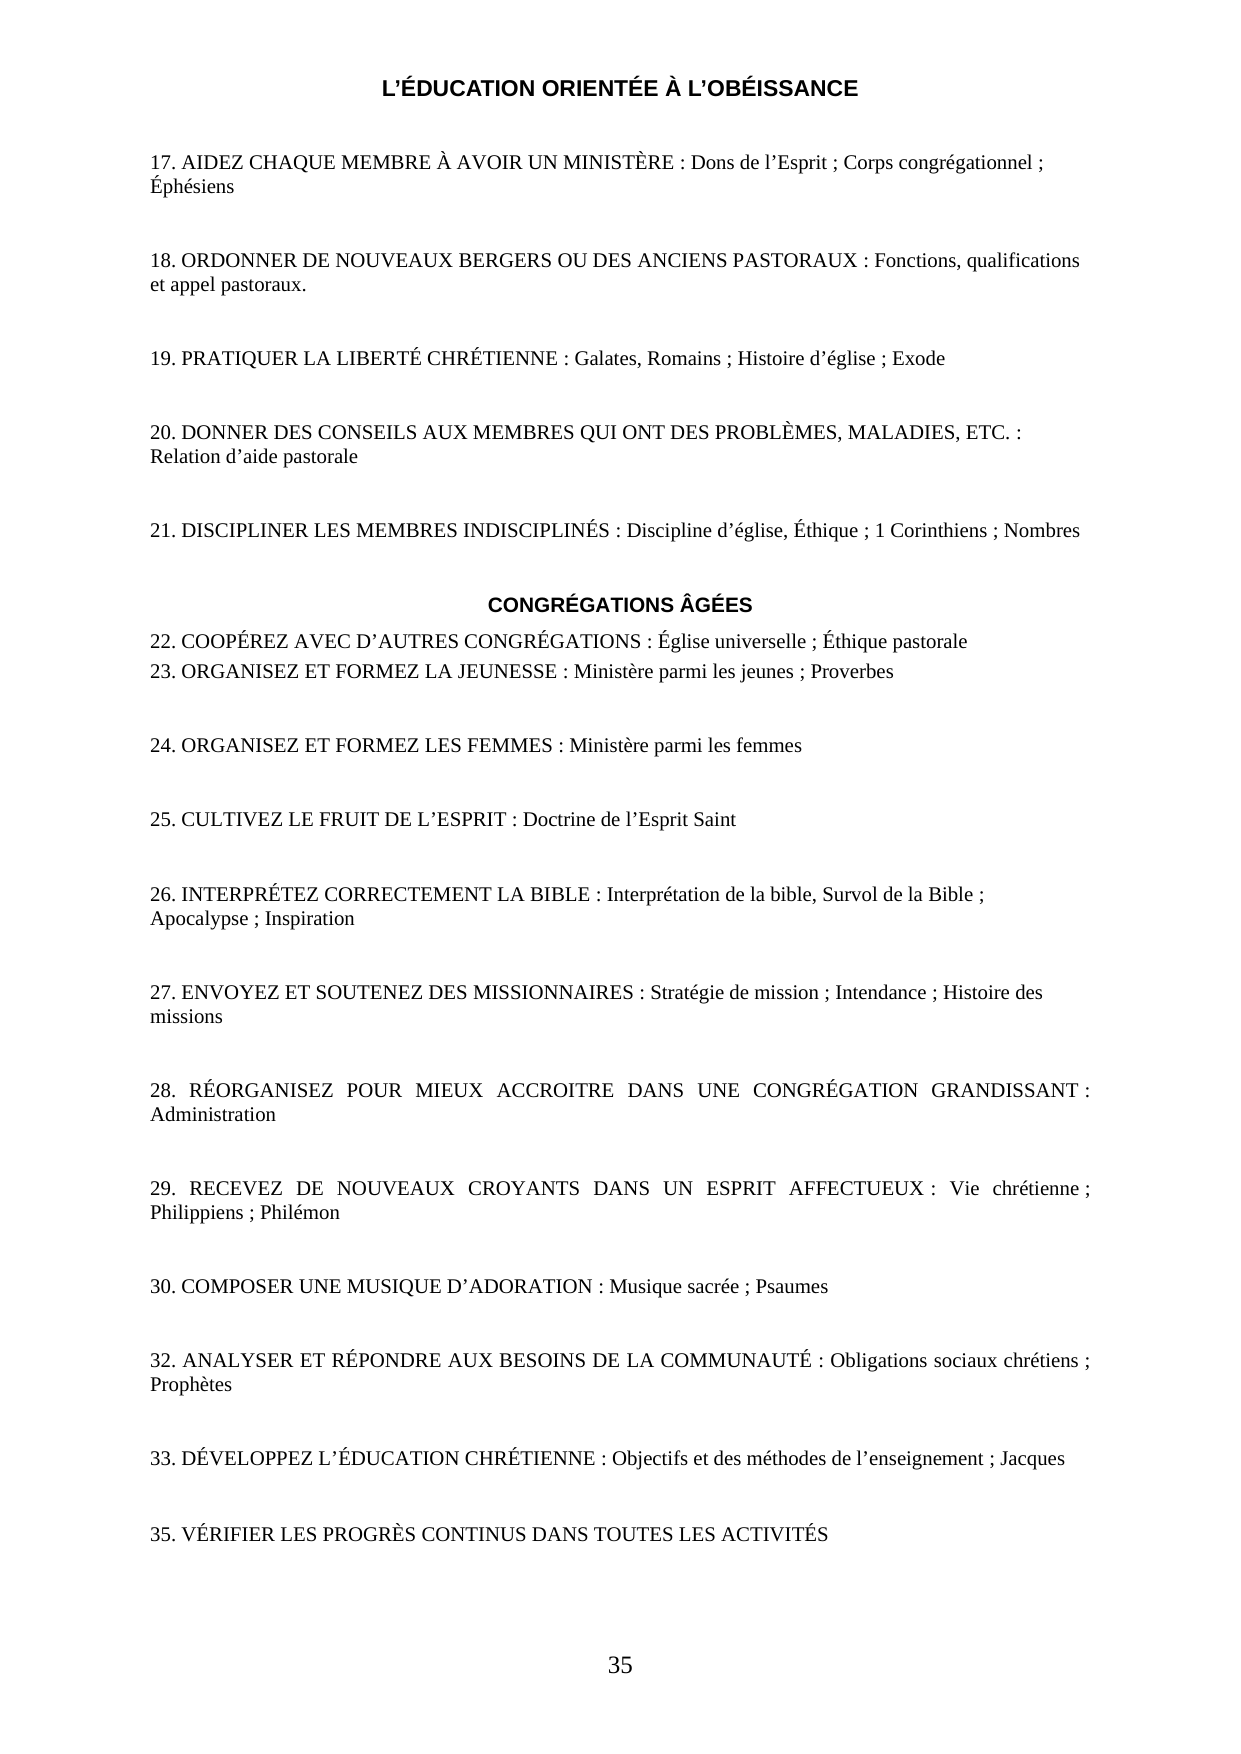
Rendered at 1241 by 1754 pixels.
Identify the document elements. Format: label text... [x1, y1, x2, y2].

text 27. ENVOYEZ ET SOUTENEZ DES MISSIONNAIRES : Stratégie de mission ; Intendance ; Histoire des missions [150, 979, 1090, 1028]
text 18. ORDONNER DE NOUVEAUX BERGERS OU DES ANCIENS PASTORAUX : Fonctions, qualifications et appel pastoraux. [150, 248, 1090, 296]
text 33. DÉVELOPPEZ L’ÉDUCATION CHRÉTIENNE : Objectifs et des méthodes de l’enseignement ; Jacques [150, 1446, 1090, 1470]
text 19. PRATIQUER LA LIBERTÉ CHRÉTIENNE : Galates, Romains ; Histoire d’église ; Exode [150, 346, 1090, 370]
text 17. AIDEZ CHAQUE MEMBRE À AVOIR UN MINISTÈRE : Dons de l’Esprit ; Corps congrégationnel ; Éphésiens [150, 150, 1090, 198]
text 20. DONNER DES CONSEILS AUX MEMBRES QUI ONT DES PROBLÈMES, MALADIES, ETC. : Relation d’aide pastorale [150, 420, 1090, 468]
text 35. VÉRIFIER LES PROGRÈS CONTINUS DANS TOUTES LES ACTIVITÉS [150, 1520, 1090, 1546]
text 25. CULTIVEZ LE FRUIT DE L’ESPRIT : Doctrine de l’Esprit Saint [150, 807, 1090, 831]
text 21. DISCIPLINER LES MEMBRES INDISCIPLINÉS : Discipline d’église, Éthique ; 1 Corinthiens ; Nombres [150, 518, 1090, 542]
text 32. ANALYSER ET RÉPONDRE AUX BESOINS DE LA COMMUNAUTÉ : Obligations sociaux chrétiens ; Prophètes [150, 1348, 1090, 1396]
text CONGRÉGATIONS ÂGÉES [150, 592, 1090, 616]
text 22. COOPÉREZ AVEC D’AUTRES CONGRÉGATIONS : Église universelle ; Éthique pastorale [150, 629, 1090, 653]
text 29. RECEVEZ DE NOUVEAUX CROYANTS DANS UN ESPRIT AFFECTUEUX : Vie chrétienne ; Philippiens ; Philémon [150, 1176, 1090, 1224]
text 23. ORGANISEZ ET FORMEZ LA JEUNESSE : Ministère parmi les jeunes ; Proverbes [150, 659, 1090, 683]
text 26. INTERPRÉTEZ CORRECTEMENT LA BIBLE : Interprétation de la bible, Survol de la Bible ; Apocalypse ; Inspiration [150, 881, 1090, 929]
text 24. ORGANISEZ ET FORMEZ LES FEMMES : Ministère parmi les femmes [150, 733, 1090, 757]
text 28. RÉORGANISEZ POUR MIEUX ACCROITRE DANS UNE CONGRÉGATION GRANDISSANT : Administration [150, 1078, 1090, 1126]
text 30. COMPOSER UNE MUSIQUE D’ADORATION : Musique sacrée ; Psaumes [150, 1274, 1090, 1298]
